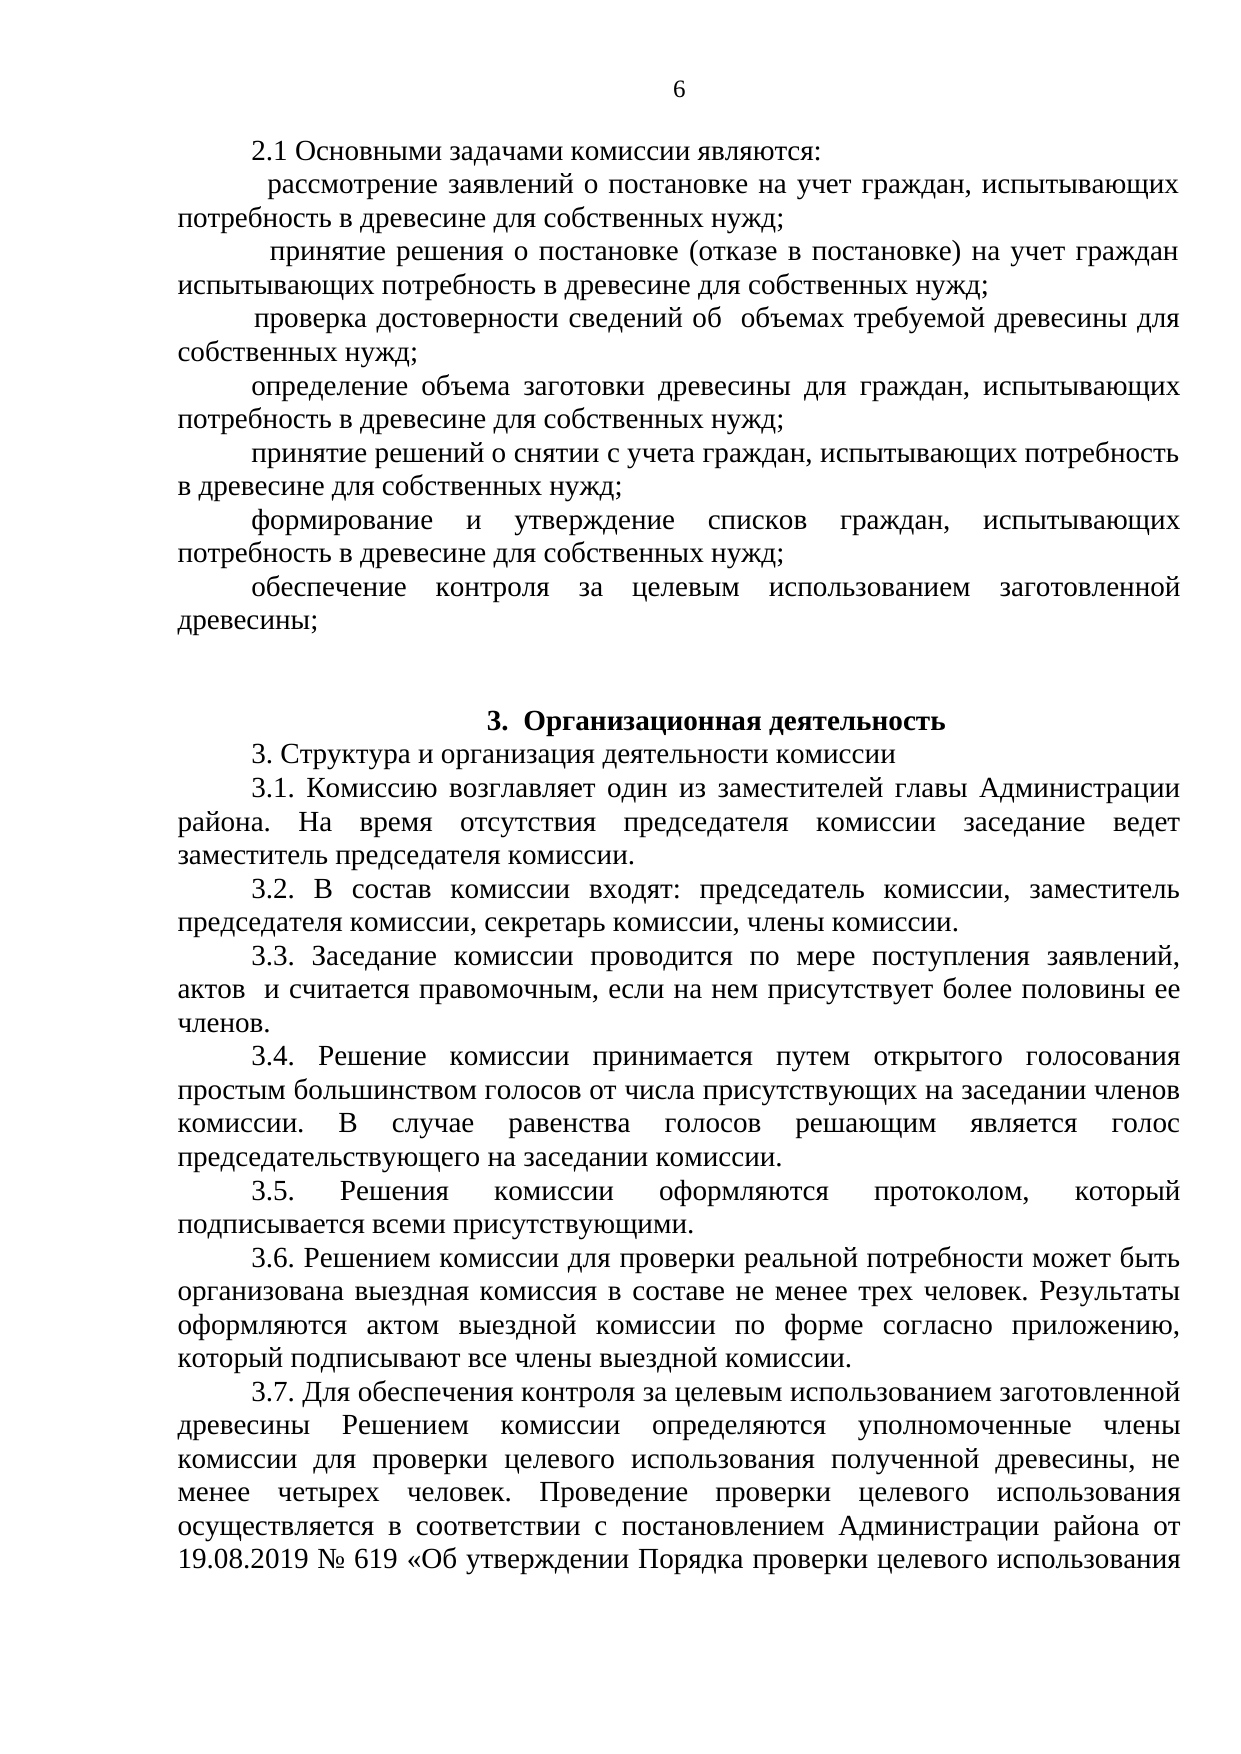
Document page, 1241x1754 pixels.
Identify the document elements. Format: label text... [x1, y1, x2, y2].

text 3.5. Решения комиссии оформляются протоколом, который подписывается всеми присутствующими. [177, 1173, 1181, 1240]
text принятие решений о снятии с учета граждан, испытывающих потребность в древесине для собственных нужд; [177, 435, 1181, 502]
text 3.2. В состав комиссии входят: председатель комиссии, заместитель председателя комиссии, секретарь комиссии, члены комиссии. [177, 871, 1181, 938]
text 3.1. Комиссию возглавляет один из заместителей главы Администрации района. На время отсутствия председателя комиссии заседание ведет заместитель председателя комиссии. [177, 770, 1181, 871]
text 2.1 Основными задачами комиссии являются: [177, 133, 1181, 166]
text 3. Организационная деятельность [177, 703, 1181, 737]
text 3.4. Решение комиссии принимается путем открытого голосования простым большинством голосов от числа присутствующих на заседании членов комиссии. В случае равенства голосов решающим является голос председательствующего на заседании комиссии. [177, 1038, 1181, 1173]
text 3. Структура и организация деятельности комиссии [177, 737, 1181, 770]
text определение объема заготовки древесины для граждан, испытывающих потребность в древесине для собственных нужд; [177, 368, 1181, 435]
text 3.6. Решением комиссии для проверки реальной потребности может быть организована выездная комиссия в составе не менее трех человек. Результаты оформляются актом выездной комиссии по форме согласно приложению, который подписывают все члены выездной комиссии. [177, 1240, 1181, 1374]
text 3.3. Заседание комиссии проводится по мере поступления заявлений, актов и считается правомочным, если на нем присутствует более половины ее членов. [177, 938, 1181, 1038]
text рассмотрение заявлений о постановке на учет граждан, испытывающих потребность в древесине для собственных нужд; [177, 166, 1181, 233]
text формирование и утверждение списков граждан, испытывающих потребность в древесине для собственных нужд; [177, 502, 1181, 569]
text проверка достоверности сведений об объемах требуемой древесины для собственных нужд; [177, 301, 1181, 368]
text принятие решения о постановке (отказе в постановке) на учет граждан испытывающих потребность в древесине для собственных нужд; [177, 233, 1181, 301]
text обеспечение контроля за целевым использованием заготовленной древесины; [177, 569, 1181, 636]
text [177, 1374, 1181, 1575]
